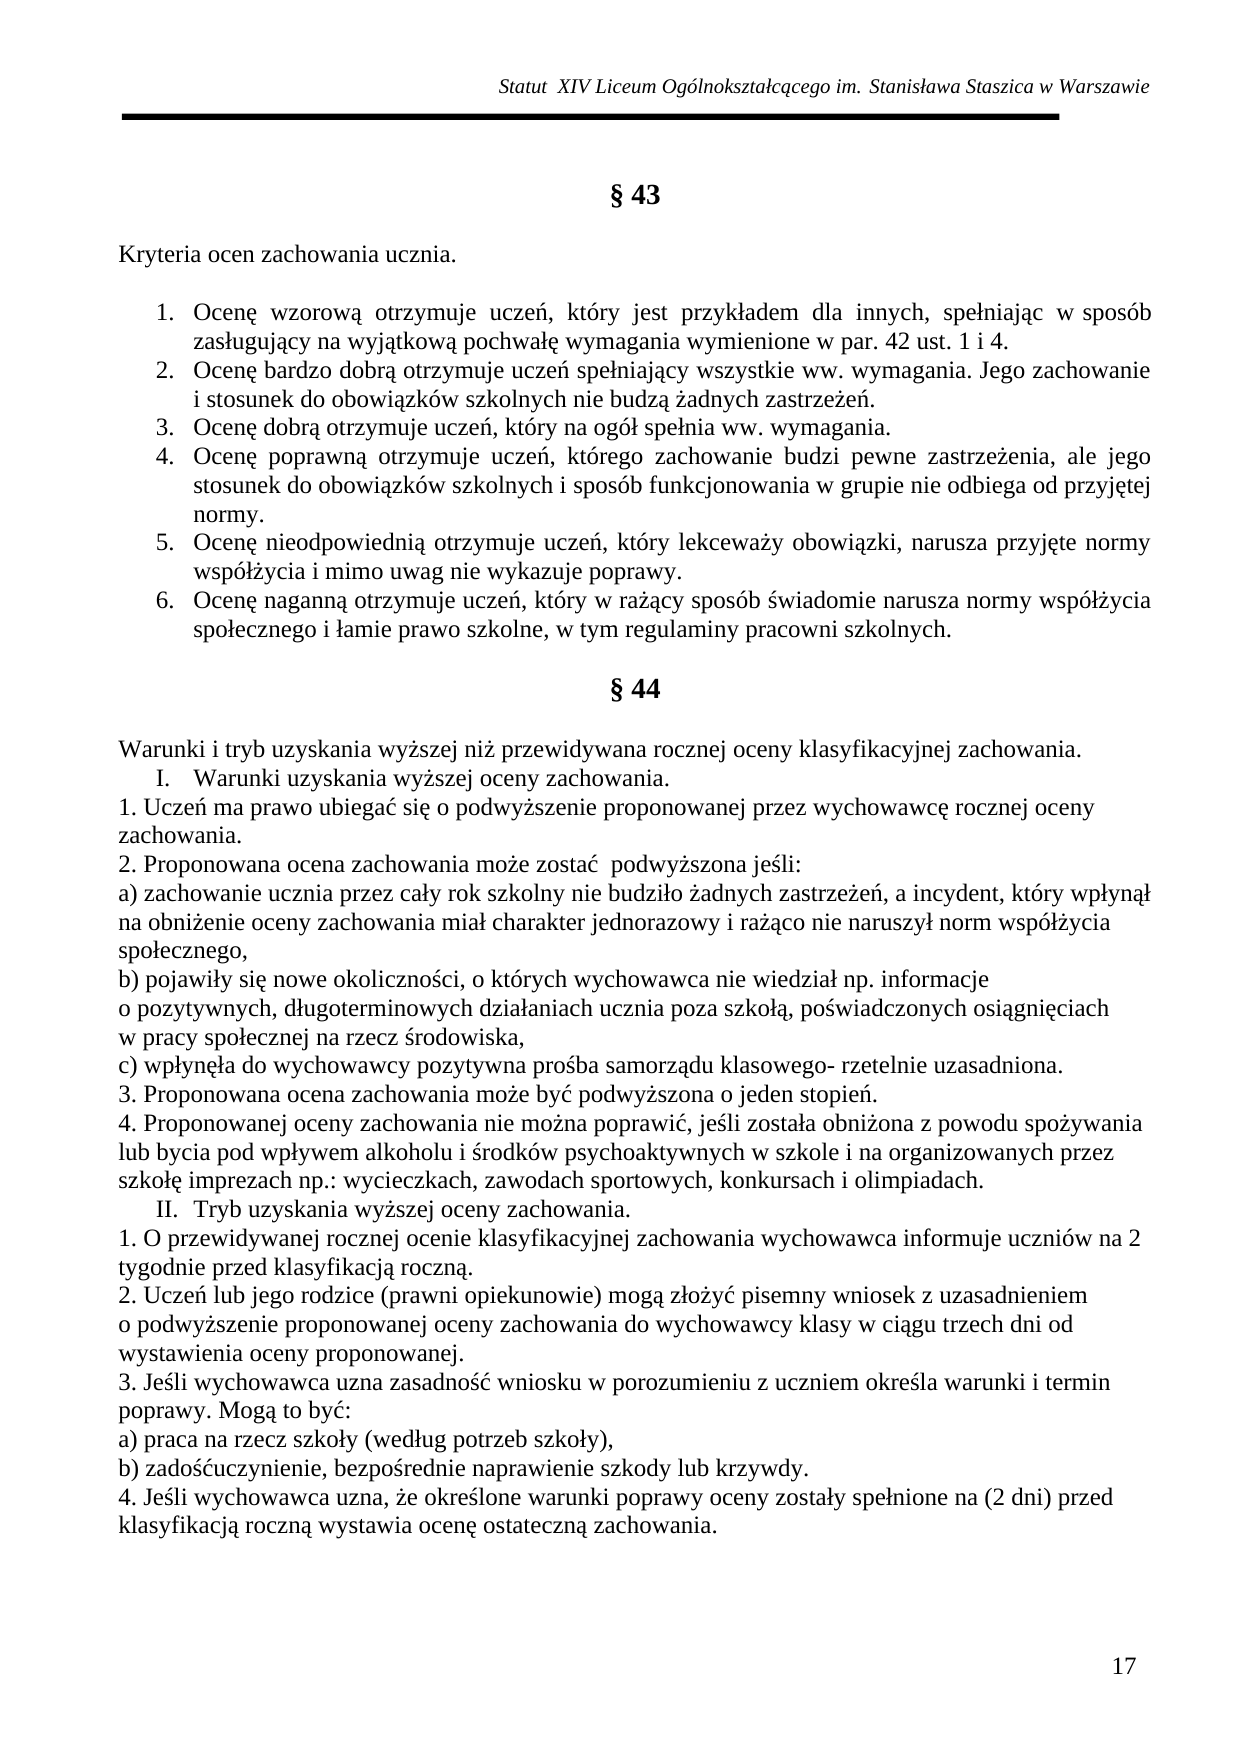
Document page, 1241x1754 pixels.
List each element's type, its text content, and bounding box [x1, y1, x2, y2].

text 4. Proponowanej oceny zachowania nie można poprawić, jeśli została obniżona z powodu spożywania lub bycia pod wpływem alkoholu i środków psychoaktywnych w szkole i na organizowanych przez szkołę imprezach np.: wycieczkach, zawodach sportowych, konkursach i olimpiadach. [118, 1108, 1152, 1194]
text a) zachowanie ucznia przez cały rok szkolny nie budziło żadnych zastrzeżeń, a incydent, który wpłynął na obniżenie oceny zachowania miał charakter jednorazowy i rażąco nie naruszył norm współżycia społecznego, [118, 878, 1152, 964]
text 1. O przewidywanej rocznej ocenie klasyfikacyjnej zachowania wychowawca informuje uczniów na 2 tygodnie przed klasyfikacją roczną. [118, 1223, 1152, 1281]
text 3. Jeśli wychowawca uzna zasadność wniosku w porozumieniu z uczniem określa warunki i termin poprawy. Mogą to być: [118, 1367, 1152, 1424]
text a) praca na rzecz szkoły (według potrzeb szkoły), [118, 1424, 1152, 1453]
text b) pojawiły się nowe okoliczności, o których wychowawca nie wiedział np. informacje o pozytywnych, długoterminowych działaniach ucznia poza szkołą, poświadczonych osiągnięciach w pracy społecznej na rzecz środowiska, [118, 964, 1152, 1051]
list Ocenę nieodpowiednią otrzymuje uczeń, który lekceważy obowiązki, narusza przyjęte normy współżycia i mimo uwag nie wykazuje poprawy. [156, 527, 1152, 585]
text 3. Proponowana ocena zachowania może być podwyższona o jeden stopień. [118, 1079, 1152, 1108]
text c) wpłynęła do wychowawcy pozytywna prośba samorządu klasowego- rzetelnie uzasadniona. [118, 1051, 1152, 1079]
list Tryb uzyskania wyższej oceny zachowania. [156, 1194, 1152, 1223]
text § 44 [118, 672, 1152, 705]
list Ocenę wzorową otrzymuje uczeń, który jest przykładem dla innych, spełniając w sposób zasługujący na wyjątkową pochwałę wymagania wymienione w par. 42 ust. 1 i 4. [156, 297, 1152, 355]
list Ocenę naganną otrzymuje uczeń, który w rażący sposób świadomie narusza normy współżycia społecznego i łamie prawo szkolne, w tym regulaminy pracowni szkolnych. [156, 585, 1152, 642]
text Kryteria ocen zachowania ucznia. [118, 239, 1152, 268]
list Ocenę dobrą otrzymuje uczeń, który na ogół spełnia ww. wymagania. [156, 412, 1152, 441]
text Warunki i tryb uzyskania wyższej niż przewidywana rocznej oceny klasyfikacyjnej zachowania. [118, 734, 1152, 763]
list Ocenę poprawną otrzymuje uczeń, którego zachowanie budzi pewne zastrzeżenia, ale jego stosunek do obowiązków szkolnych i sposób funkcjonowania w grupie nie odbiega od przyjętej normy. [156, 441, 1152, 527]
text § 43 [118, 177, 1152, 210]
list Warunki uzyskania wyższej oceny zachowania. [156, 763, 1152, 792]
text b) zadośćuczynienie, bezpośrednie naprawienie szkody lub krzywdy. [118, 1453, 1152, 1482]
text 4. Jeśli wychowawca uzna, że określone warunki poprawy oceny zostały spełnione na (2 dni) przed klasyfikacją roczną wystawia ocenę ostateczną zachowania. [118, 1482, 1152, 1539]
text 1. Uczeń ma prawo ubiegać się o podwyższenie proponowanej przez wychowawcę rocznej oceny zachowania. [118, 792, 1152, 849]
text 2. Proponowana ocena zachowania może zostać podwyższona jeśli: [118, 849, 1152, 878]
list Ocenę bardzo dobrą otrzymuje uczeń spełniający wszystkie ww. wymagania. Jego zachowanie i stosunek do obowiązków szkolnych nie budzą żadnych zastrzeżeń. [156, 355, 1152, 412]
text 2. Uczeń lub jego rodzice (prawni opiekunowie) mogą złożyć pisemny wniosek z uzasadnieniem o podwyższenie proponowanej oceny zachowania do wychowawcy klasy w ciągu trzech dni od wystawienia oceny proponowanej. [118, 1281, 1152, 1367]
